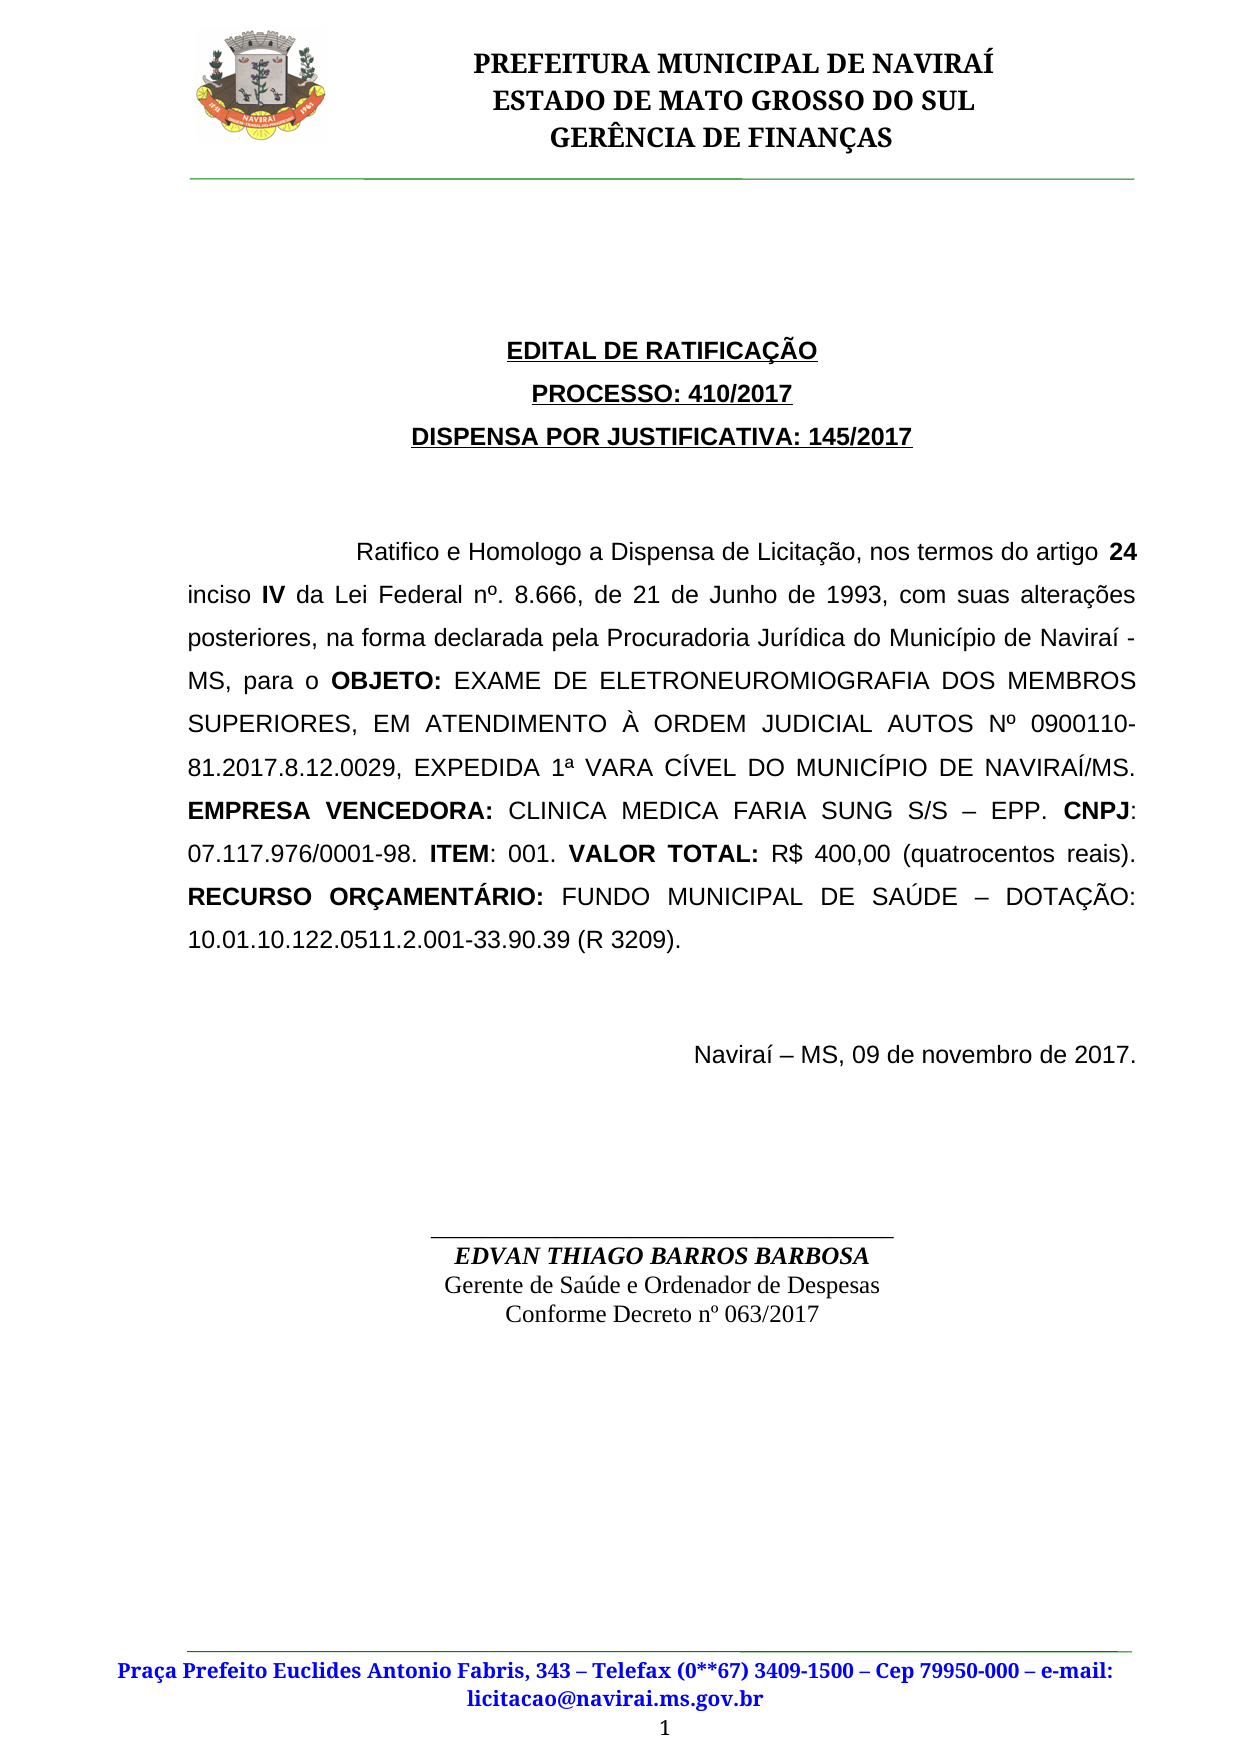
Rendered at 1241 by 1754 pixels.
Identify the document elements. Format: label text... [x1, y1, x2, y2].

text Naviraí – MS, 09 de novembro de 2017. [225, 1040, 1137, 1069]
text Gerente de Saúde e Ordenador de Despesas [187, 1270, 1137, 1299]
text EDVAN THIAGO BARROS BARBOSA [187, 1241, 1137, 1270]
text PROCESSO: 410/2017 [187, 379, 1137, 407]
text EDITAL DE RATIFICAÇÃO [187, 336, 1137, 364]
text DISPENSA POR JUSTIFICATIVA: 145/2017 [187, 422, 1137, 451]
picture [195, 27, 328, 142]
text _____________________________________ [187, 1212, 1137, 1241]
text Ratifico e Homologo a Dispensa de Licitação, nos termos do artigo 24 inciso IV da Lei Federal nº. 8.666, de 21 de Junho de 1993, com suas alterações posteriores, na forma declarada pela Procuradoria Jurídica do Município de Naviraí - MS, para o OBJETO: EXAME DE ELETRONEUROMIOGRAFIA DOS MEMBROS SUPERIORES, EM ATENDIMENTO À ORDEM JUDICIAL AUTOS Nº 0900110-81.2017.8.12.0029, EXPEDIDA 1ª VARA CÍVEL DO MUNICÍPIO DE NAVIRAÍ/MS. EMPRESA VENCEDORA: CLINICA MEDICA FARIA SUNG S/S – EPP. CNPJ: 07.117.976/0001-98. ITEM: 001. VALOR TOTAL: R$ 400,00 (quatrocentos reais). RECURSO ORÇAMENTÁRIO: FUNDO MUNICIPAL DE SAÚDE – DOTAÇÃO: 10.01.10.122.0511.2.001-33.90.39 (R 3209). [187, 537, 1137, 954]
text Conforme Decreto nº 063/2017 [187, 1299, 1137, 1327]
